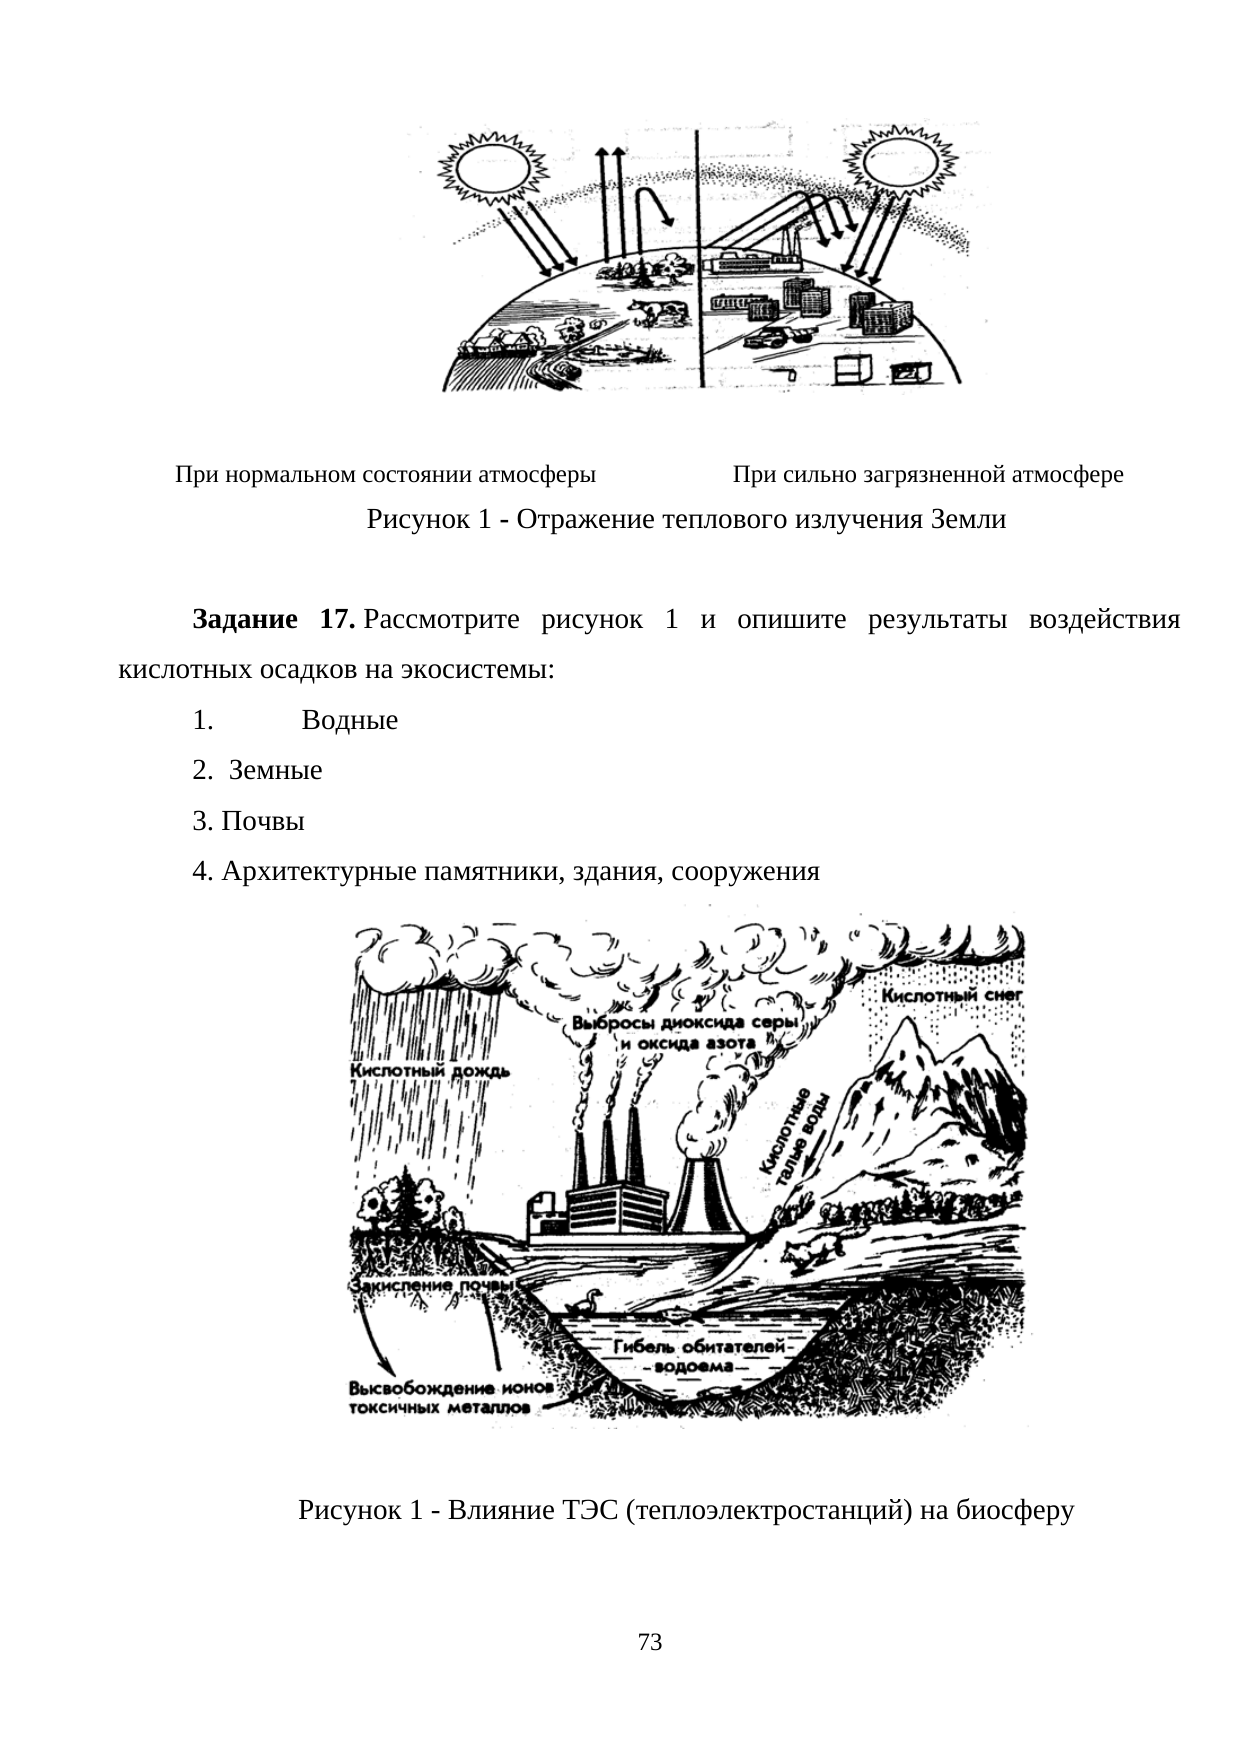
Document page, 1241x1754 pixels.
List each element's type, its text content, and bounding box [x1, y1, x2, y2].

text 2. Земные [118, 752, 1181, 786]
text 1. Водные [118, 702, 1181, 736]
text Рисунок 1 - Отражение теплового излучения Земли [118, 501, 1181, 534]
text Задание 17. Рассмотрите рисунок 1 и опишите результаты воздействия кислотных осадков на экосистемы: [118, 601, 1181, 685]
text 4. Архитектурные памятники, здания, сооружения [118, 853, 1181, 886]
table_header При сильно загрязненной атмосфере [650, 459, 1192, 501]
text 3. Почвы [118, 803, 1181, 836]
table_header При нормальном состоянии атмосферы [107, 459, 649, 501]
picture [382, 118, 992, 395]
picture [334, 903, 1039, 1429]
text Рисунок 1 - Влияние ТЭС (теплоэлектростанций) на биосферу [118, 1492, 1181, 1526]
